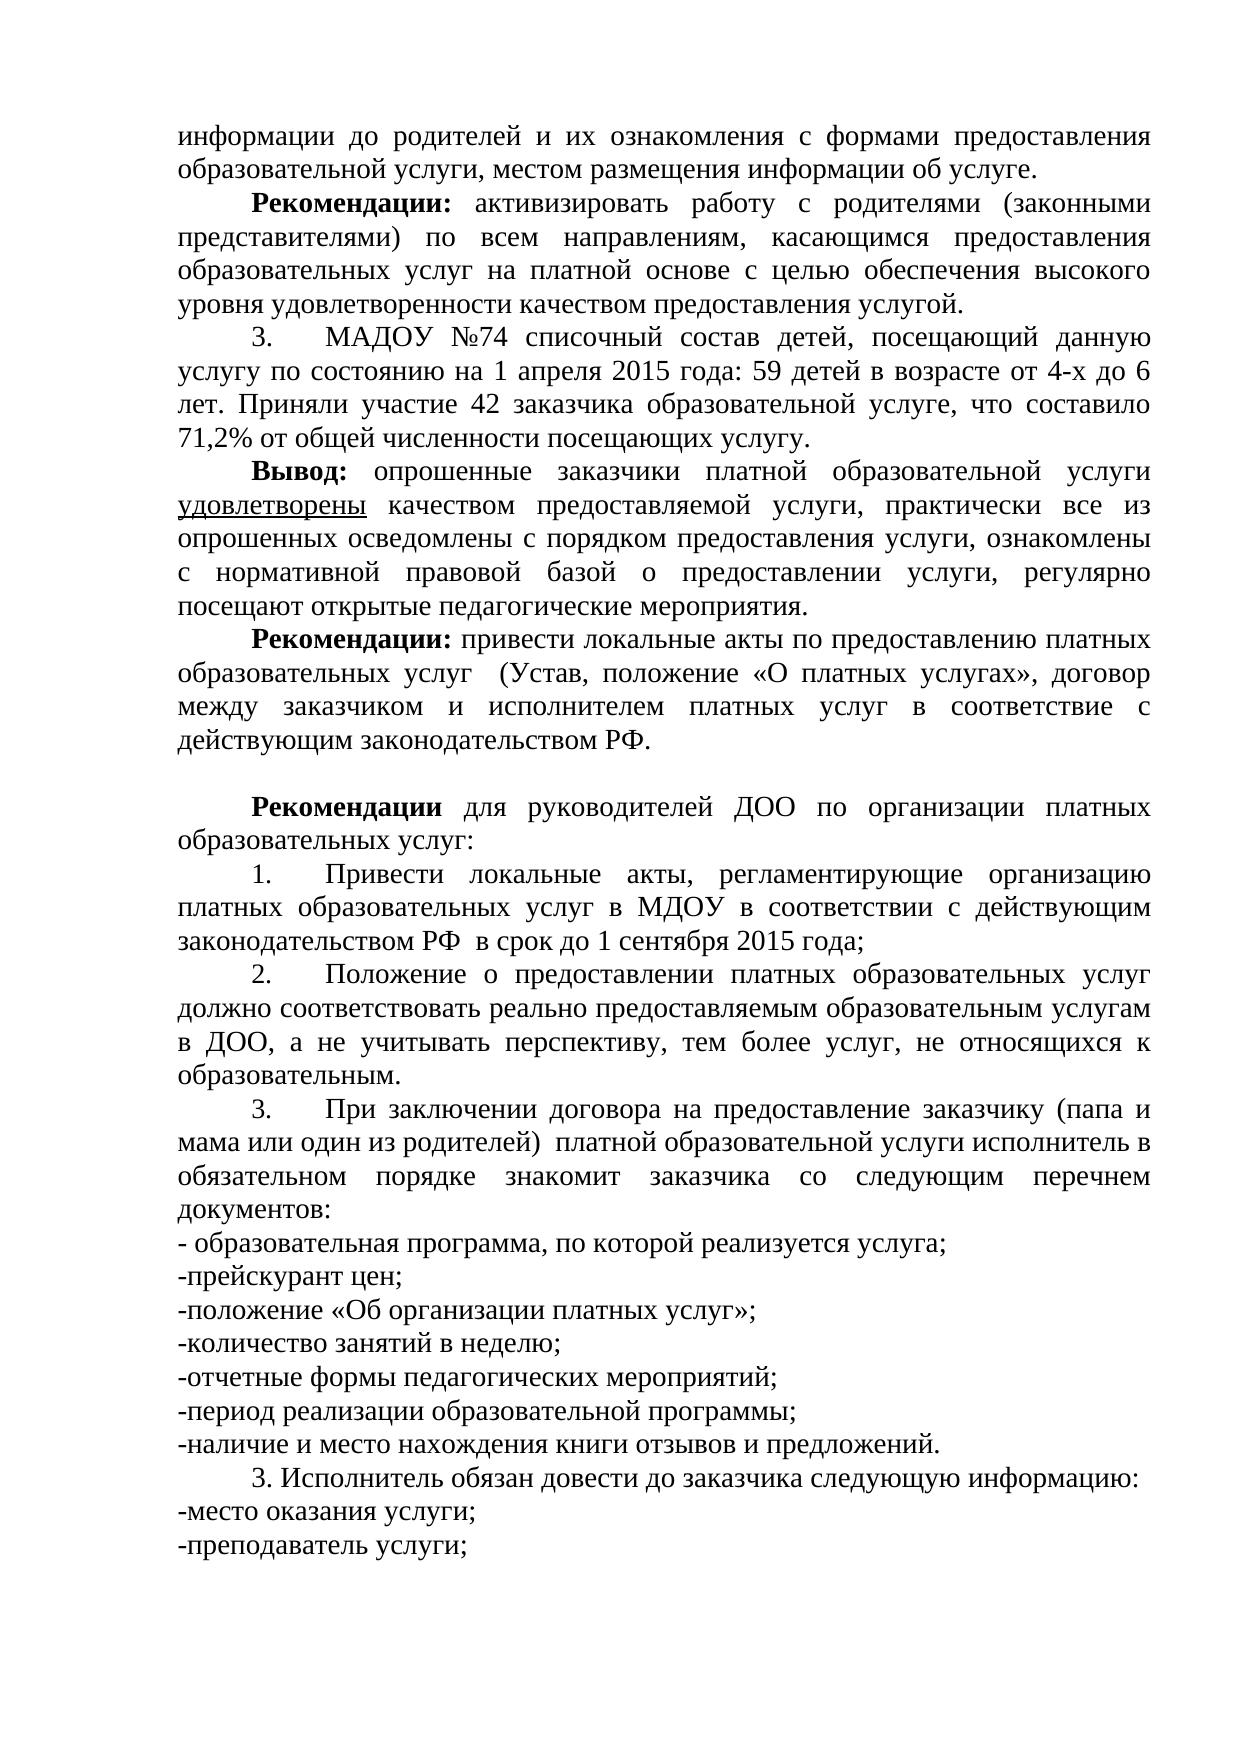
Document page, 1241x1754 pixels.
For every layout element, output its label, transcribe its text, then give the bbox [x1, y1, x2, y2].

list Привести локальные акты, регламентирующие организацию платных образовательных услуг в МДОУ в соответствии с действующим законодательством РФ в срок до 1 сентября 2015 года; [177, 856, 1152, 957]
text -количество занятий в неделю; [177, 1326, 1152, 1359]
text -место оказания услуги; [177, 1493, 1152, 1527]
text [177, 118, 1152, 185]
list МАДОУ №74 списочный состав детей, посещающий данную услугу по состоянию на 1 апреля 2015 года: 59 детей в возрасте от 4-х до 6 лет. Приняли участие 42 заказчика образовательной услуге, что составило 71,2% от общей численности посещающих услугу. [177, 319, 1152, 453]
text 3. Исполнитель обязан довести до заказчика следующую информацию: [177, 1460, 1152, 1493]
text - образовательная программа, по которой реализуется услуга; [177, 1225, 1152, 1258]
text Вывод: опрошенные заказчики платной образовательной услуги удовлетворены качеством предоставляемой услуги, практически все из опрошенных осведомлены с порядком предоставления услуги, ознакомлены с нормативной правовой базой о предоставлении услуги, регулярно посещают открытые педагогические мероприятия. [177, 453, 1152, 621]
text -период реализации образовательной программы; [177, 1393, 1152, 1426]
text -отчетные формы педагогических мероприятий; [177, 1359, 1152, 1393]
list Положение о предоставлении платных образовательных услуг должно соответствовать реально предоставляемым образовательным услугам в ДОО, а не учитывать перспективу, тем более услуг, не относящихся к образовательным. [177, 957, 1152, 1091]
text -наличие и место нахождения книги отзывов и предложений. [177, 1426, 1152, 1460]
text -преподаватель услуги; [177, 1527, 1152, 1560]
text -положение «Об организации платных услуг»; [177, 1292, 1152, 1326]
list При заключении договора на предоставление заказчику (папа и мама или один из родителей) платной образовательной услуги исполнитель в обязательном порядке знакомит заказчика со следующим перечнем документов: [177, 1091, 1152, 1225]
text -прейскурант цен; [177, 1258, 1152, 1292]
text Рекомендации для руководителей ДОО по организации платных образовательных услуг: [177, 789, 1152, 856]
text Рекомендации: активизировать работу с родителями (законными представителями) по всем направлениям, касающимся предоставления образовательных услуг на платной основе с целью обеспечения высокого уровня удовлетворенности качеством предоставления услугой. [177, 185, 1152, 319]
text Рекомендации: привести локальные акты по предоставлению платных образовательных услуг (Устав, положение «О платных услугах», договор между заказчиком и исполнителем платных услуг в соответствие с действующим законодательством РФ. [177, 621, 1152, 755]
